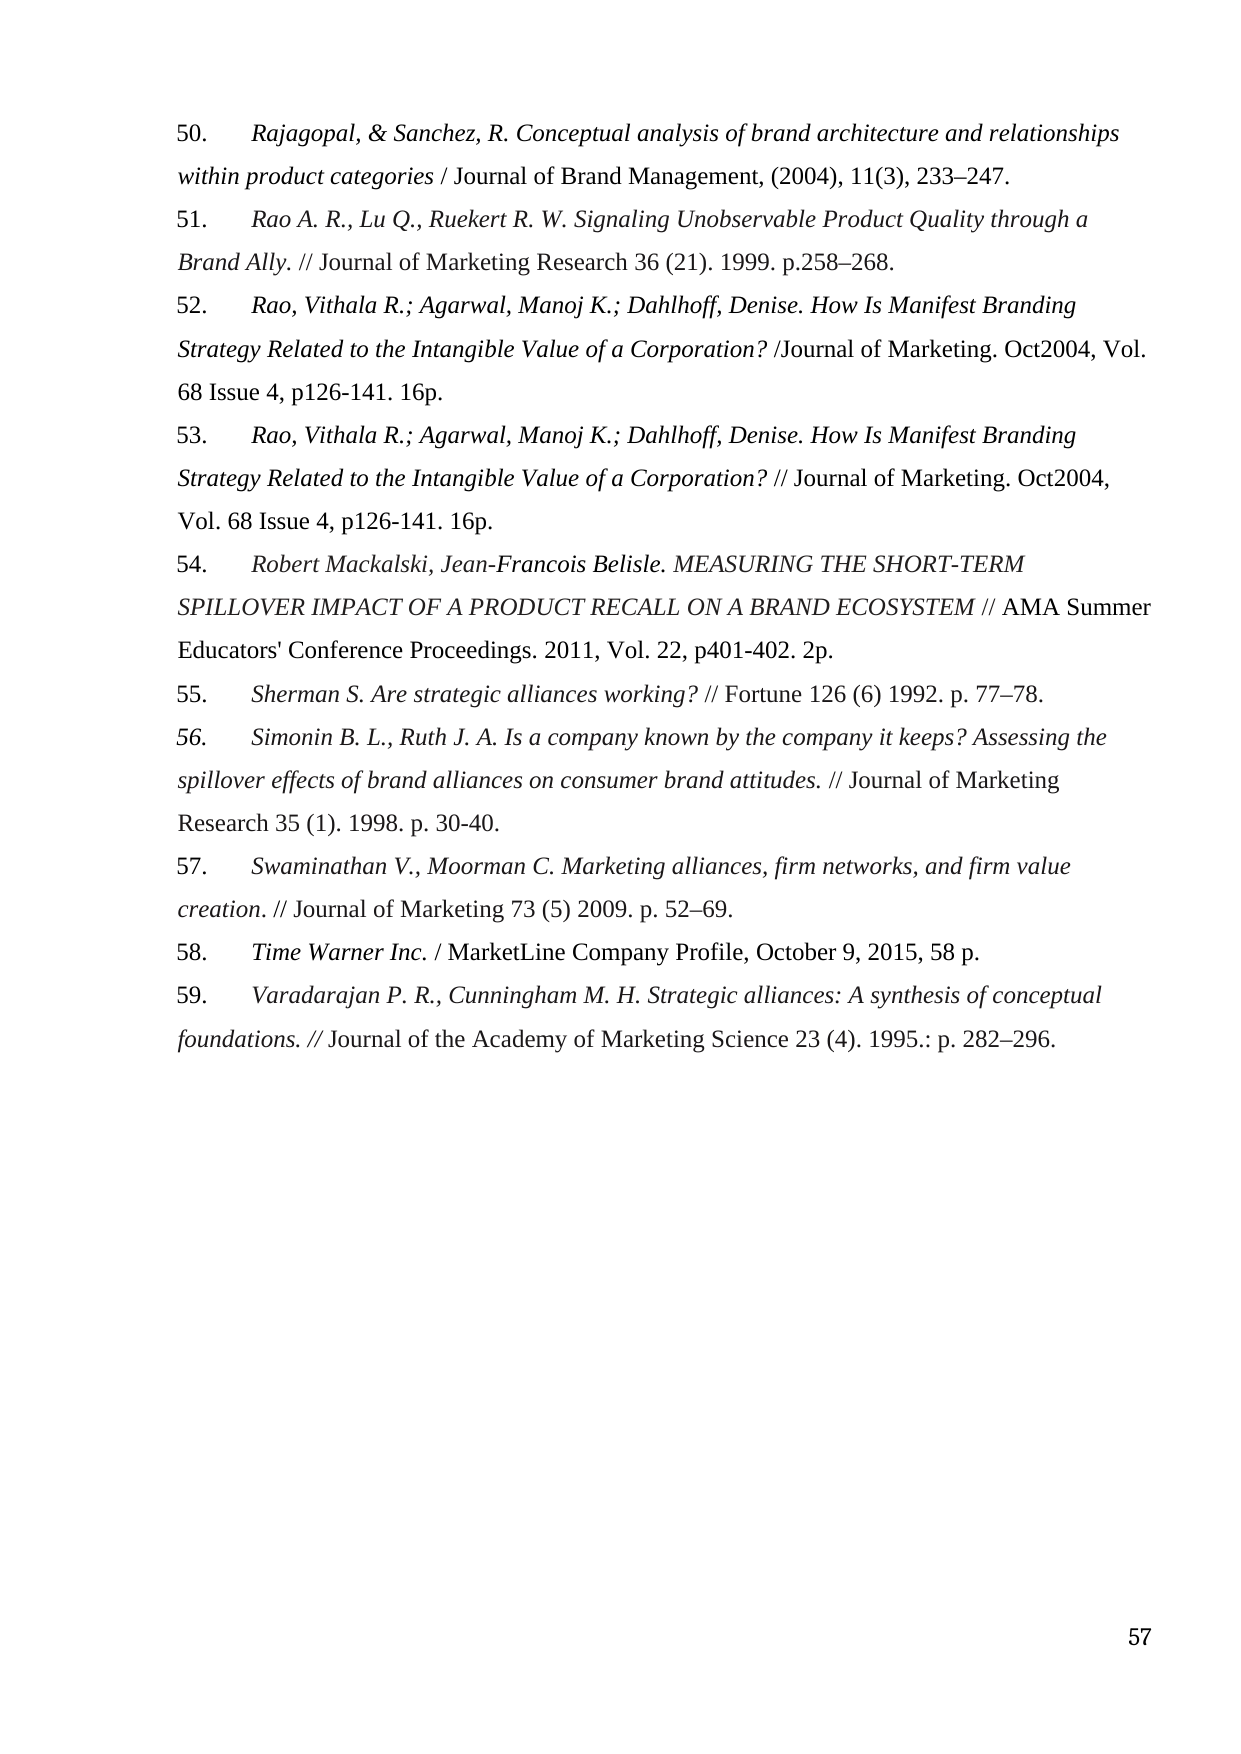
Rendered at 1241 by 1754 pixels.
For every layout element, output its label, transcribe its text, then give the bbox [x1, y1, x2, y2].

list Sherman S. Are strategic alliances working? // Fortune 126 (6) 1992. p. 77–78. [176, 679, 1152, 707]
list Simonin B. L., Ruth J. A. Is a company known by the company it keeps? Assessing the spillover effects of brand alliances on consumer brand attitudes. // Journal of Marketing Research 35 (1). 1998. p. 30-40. [176, 722, 1152, 837]
list Time Warner Inc. / MarketLine Company Profile, October 9, 2015, 58 p. [176, 937, 1152, 966]
list Rajagopal, & Sanchez, R. Conceptual analysis of brand architecture and relationships within product categories / Journal of Brand Management, (2004), 11(3), 233–247. [176, 118, 1152, 190]
list Rao, Vithala R.; Agarwal, Manoj K.; Dahlhoff, Denise. How Is Manifest Branding Strategy Related to the Intangible Value of a Corporation? // Journal of Marketing. Oct2004, Vol. 68 Issue 4, p126-141. 16p. [176, 420, 1152, 535]
list Rao, Vithala R.; Agarwal, Manoj K.; Dahlhoff, Denise. How Is Manifest Branding Strategy Related to the Intangible Value of a Corporation? /Journal of Marketing. Oct2004, Vol. 68 Issue 4, p126-141. 16p. [176, 291, 1152, 406]
list Rao A. R., Lu Q., Ruekert R. W. Signaling Unobservable Product Quality through a Brand Ally. // Journal of Marketing Research 36 (21). 1999. р.258–268. [176, 204, 1152, 276]
list Robert Mackalski, Jean-Francois Belisle. MEASURING THE SHORT-TERM SPILLOVER IMPACT OF A PRODUCT RECALL ON A BRAND ECOSYSTEM // AMA Summer Educators' Conference Proceedings. 2011, Vol. 22, p401-402. 2p. [176, 549, 1152, 664]
list Swaminathan V., Moorman C. Marketing alliances, firm networks, and firm value creation. // Journal of Marketing 73 (5) 2009. p. 52–69. [176, 851, 1152, 923]
list Varadarajan P. R., Cunningham M. H. Strategic alliances: A synthesis of conceptual foundations. // Journal of the Academy of Marketing Science 23 (4). 1995.: p. 282–296. [176, 981, 1152, 1052]
